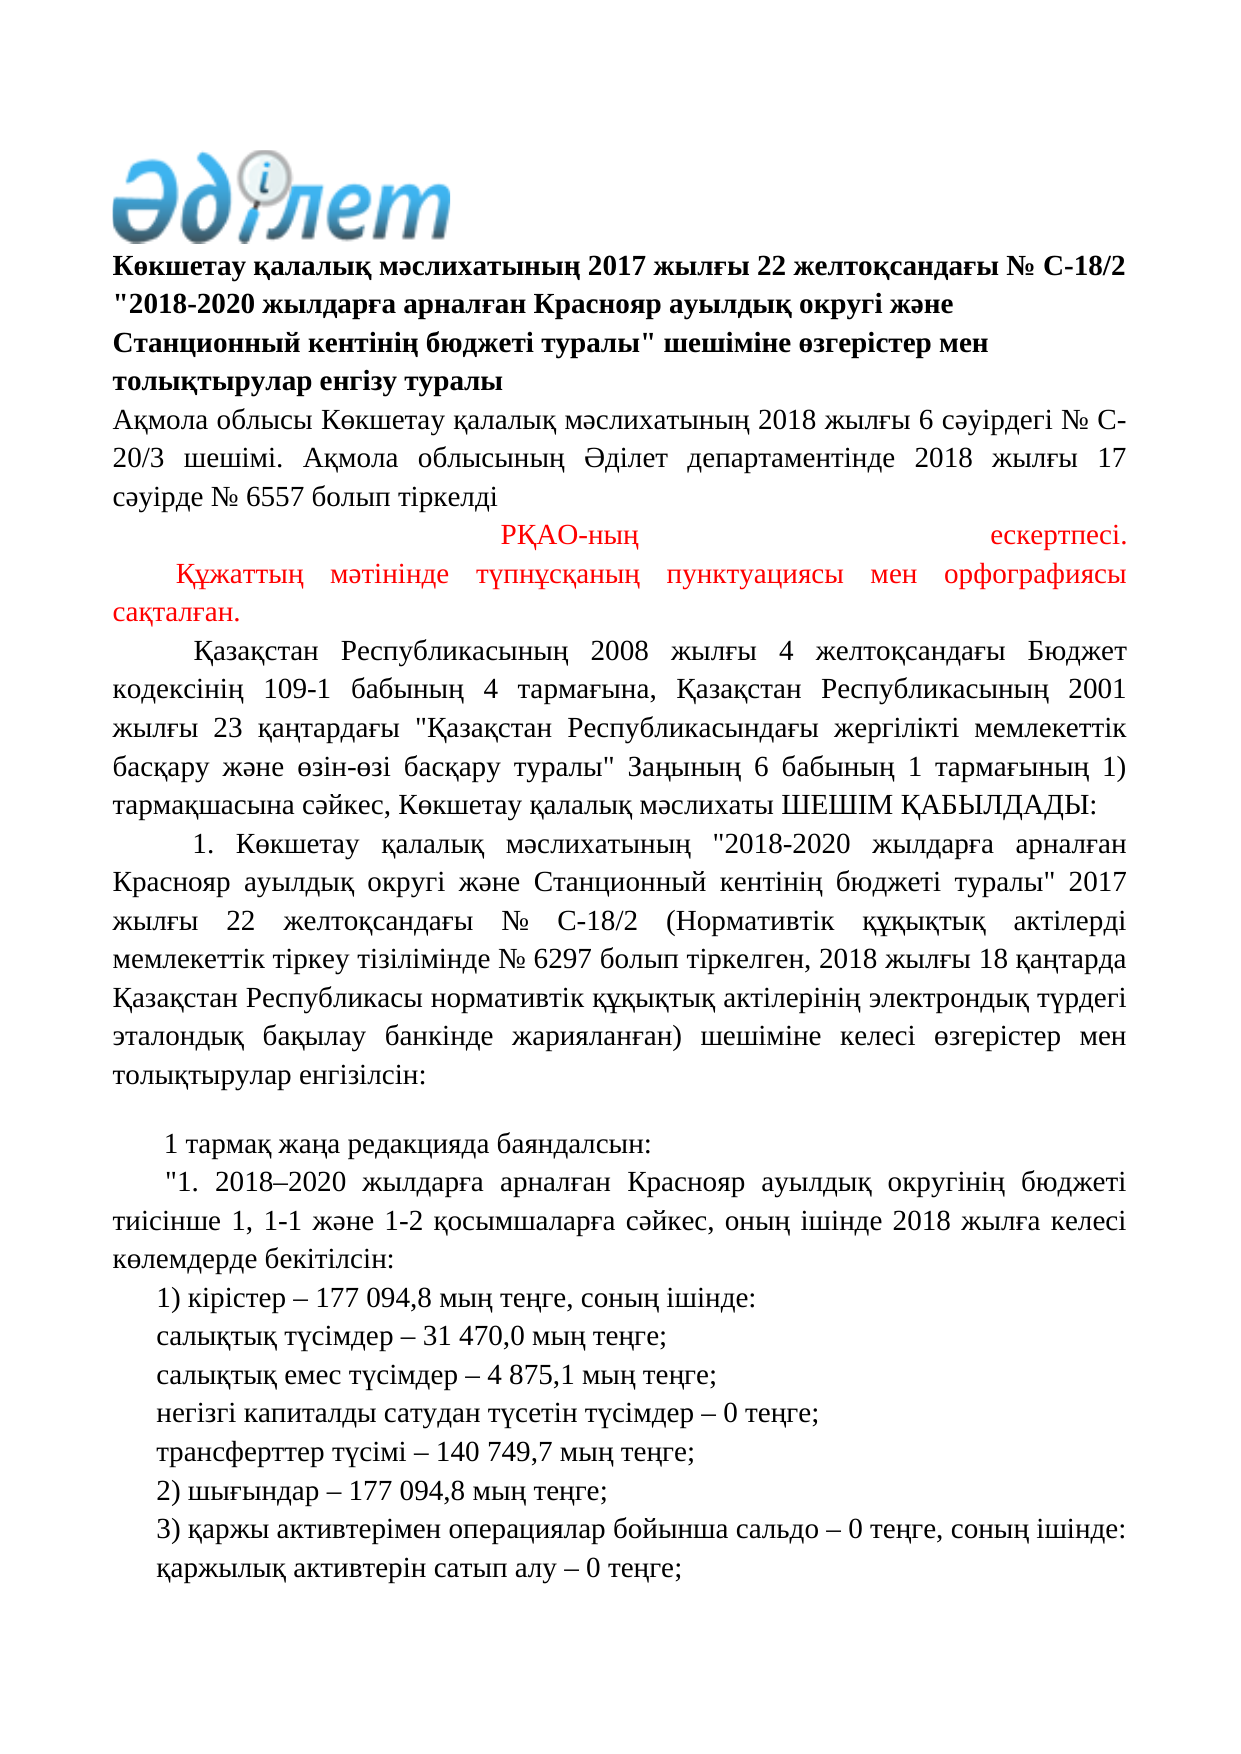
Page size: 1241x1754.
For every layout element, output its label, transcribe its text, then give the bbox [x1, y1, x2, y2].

text 1) кірістер – 177 094,8 мың теңге, соның ішінде: [112, 1280, 1128, 1313]
picture [112, 150, 451, 244]
text салықтық түсімдер – 31 470,0 мың теңге; [112, 1318, 1128, 1352]
text 2) шығындар – 177 094,8 мың теңге; [112, 1473, 1128, 1506]
text 3) қаржы активтерімен операциялар бойынша сальдо – 0 теңге, соның ішінде: [112, 1511, 1128, 1545]
text 1 тармақ жаңа редакцияда баяндалсын: [112, 1126, 1128, 1159]
text салықтық емес түсімдер – 4 875,1 мың теңге; [112, 1357, 1128, 1391]
text Көкшетау қалалық мәслихатының 2017 жылғы 22 желтоқсандағы № С-18/2 "2018-2020 жылдарға арналған Краснояр ауылдық округі және Станционный кентінің бюджеті туралы" шешіміне өзгерістер мен толықтырулар енгізу туралы [112, 248, 1128, 397]
text "1. 2018–2020 жылдарға арналған Краснояр ауылдық округінің бюджеті тиісінше 1, 1-1 және 1-2 қосымшаларға сәйкес, оның ішінде 2018 жылға келесі көлемдерде бекітілсін: [112, 1164, 1128, 1275]
text негізгі капиталды сатудан түсетін түсімдер – 0 теңге; [112, 1396, 1128, 1429]
text Ақмола облысы Көкшетау қалалық мәслихатының 2018 жылғы 6 сәуірдегі № С-20/3 шешімі. Ақмола облысының Әділет департаментінде 2018 жылғы 17 сәуірде № 6557 болып тіркелді [112, 402, 1128, 512]
text РҚАО-ның ескертпесі. Құжаттың мәтінінде түпнұсқаның пунктуациясы мен орфографиясы сақталған. [112, 517, 1128, 628]
text 1. Көкшетау қалалық мәслихатының "2018-2020 жылдарға арналған Краснояр ауылдық округі және Станционный кентінің бюджеті туралы" 2017 жылғы 22 желтоқсандағы № С-18/2 (Нормативтік құқықтық актілерді мемлекеттік тіркеу тізілімінде № 6297 болып тіркелген, 2018 жылғы 18 қаңтарда Қазақстан Республикасы нормативтік құқықтық актілерінің электрондық түрдегі эталондық бақылау банкінде жарияланған) шешіміне келесі өзгерістер мен толықтырулар енгізілсін: [112, 826, 1128, 1091]
text Қазақстан Республикасының 2008 жылғы 4 желтоқсандағы Бюджет кодексінің 109-1 бабының 4 тармағына, Қазақстан Республикасының 2001 жылғы 23 қаңтардағы "Қазақстан Республикасындағы жергілікті мемлекеттік басқару және өзін-өзі басқару туралы" Заңының 6 бабының 1 тармағының 1) тармақшасына сәйкес, Көкшетау қалалық мәслихаты ШЕШІМ ҚАБЫЛДАДЫ: [112, 633, 1128, 821]
text қаржылық активтерін сатып алу – 0 теңге; [112, 1550, 1128, 1583]
text трансферттер түсімі – 140 749,7 мың теңге; [112, 1434, 1128, 1468]
